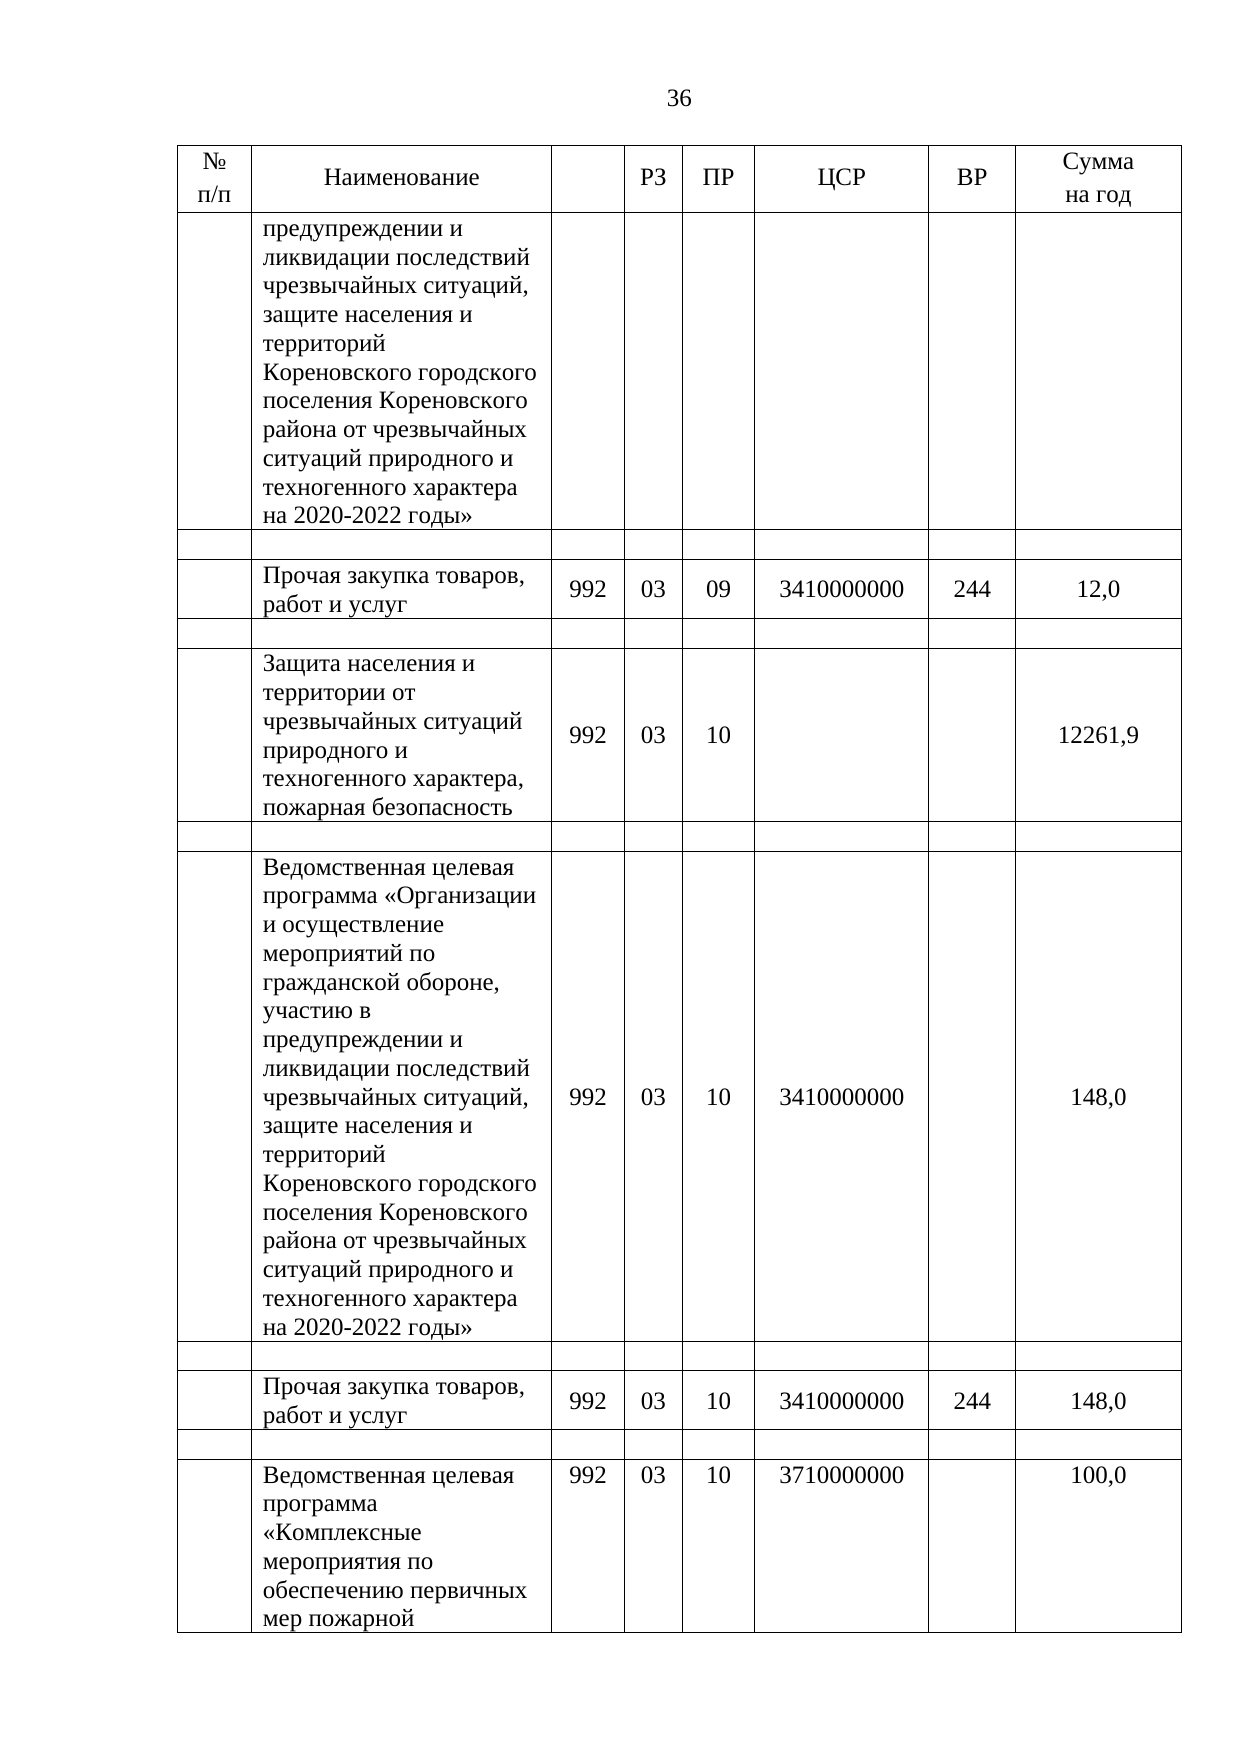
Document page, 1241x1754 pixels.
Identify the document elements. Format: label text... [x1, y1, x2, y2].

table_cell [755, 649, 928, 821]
table_header ВР [929, 146, 1015, 212]
table_header ПР [683, 146, 754, 212]
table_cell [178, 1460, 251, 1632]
table_header [552, 146, 624, 212]
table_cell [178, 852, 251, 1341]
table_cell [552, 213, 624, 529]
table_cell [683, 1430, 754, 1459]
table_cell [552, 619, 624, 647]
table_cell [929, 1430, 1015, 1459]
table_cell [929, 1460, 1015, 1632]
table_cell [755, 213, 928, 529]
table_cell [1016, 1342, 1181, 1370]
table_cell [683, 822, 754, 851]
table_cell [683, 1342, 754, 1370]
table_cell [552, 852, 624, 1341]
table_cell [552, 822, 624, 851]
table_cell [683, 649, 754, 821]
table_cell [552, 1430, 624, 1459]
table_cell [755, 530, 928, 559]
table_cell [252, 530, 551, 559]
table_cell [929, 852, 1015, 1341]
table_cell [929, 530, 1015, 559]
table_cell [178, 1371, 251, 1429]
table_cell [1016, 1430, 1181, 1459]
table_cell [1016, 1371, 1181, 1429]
table_header РЗ [625, 146, 682, 212]
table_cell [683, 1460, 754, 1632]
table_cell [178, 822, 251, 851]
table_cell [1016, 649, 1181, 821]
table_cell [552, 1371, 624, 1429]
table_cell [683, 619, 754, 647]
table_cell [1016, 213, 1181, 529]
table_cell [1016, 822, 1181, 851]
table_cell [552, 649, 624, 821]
table_header Наименование [252, 146, 551, 212]
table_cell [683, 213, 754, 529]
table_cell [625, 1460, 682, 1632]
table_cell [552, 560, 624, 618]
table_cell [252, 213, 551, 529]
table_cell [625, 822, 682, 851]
table_header № п/п [178, 146, 251, 212]
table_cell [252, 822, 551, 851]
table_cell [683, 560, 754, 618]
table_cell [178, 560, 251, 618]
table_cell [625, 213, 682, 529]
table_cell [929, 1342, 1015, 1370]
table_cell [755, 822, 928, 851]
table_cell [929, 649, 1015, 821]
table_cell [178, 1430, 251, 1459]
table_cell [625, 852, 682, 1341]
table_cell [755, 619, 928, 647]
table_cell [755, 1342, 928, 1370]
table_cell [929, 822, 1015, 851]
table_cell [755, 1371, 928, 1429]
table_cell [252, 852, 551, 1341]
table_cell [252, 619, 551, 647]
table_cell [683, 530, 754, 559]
table_header ЦСР [755, 146, 928, 212]
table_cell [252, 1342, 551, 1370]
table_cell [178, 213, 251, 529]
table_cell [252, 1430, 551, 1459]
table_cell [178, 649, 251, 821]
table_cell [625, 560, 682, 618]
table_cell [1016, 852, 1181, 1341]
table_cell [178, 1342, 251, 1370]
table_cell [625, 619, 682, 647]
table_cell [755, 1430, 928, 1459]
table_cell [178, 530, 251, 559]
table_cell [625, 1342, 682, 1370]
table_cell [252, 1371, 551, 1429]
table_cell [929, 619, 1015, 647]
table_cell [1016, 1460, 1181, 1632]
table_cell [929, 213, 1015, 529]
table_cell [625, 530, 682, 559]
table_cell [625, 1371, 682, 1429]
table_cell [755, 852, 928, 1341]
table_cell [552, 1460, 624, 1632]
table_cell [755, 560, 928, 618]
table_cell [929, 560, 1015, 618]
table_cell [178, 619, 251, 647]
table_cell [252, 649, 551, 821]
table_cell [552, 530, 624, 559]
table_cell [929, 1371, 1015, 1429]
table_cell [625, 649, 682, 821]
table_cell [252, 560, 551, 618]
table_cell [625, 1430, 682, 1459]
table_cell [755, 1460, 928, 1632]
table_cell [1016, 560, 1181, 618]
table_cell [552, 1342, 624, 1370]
table_header Сумма на год [1016, 146, 1181, 212]
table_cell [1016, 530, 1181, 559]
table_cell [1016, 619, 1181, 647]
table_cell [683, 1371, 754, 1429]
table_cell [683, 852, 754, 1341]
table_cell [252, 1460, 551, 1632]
